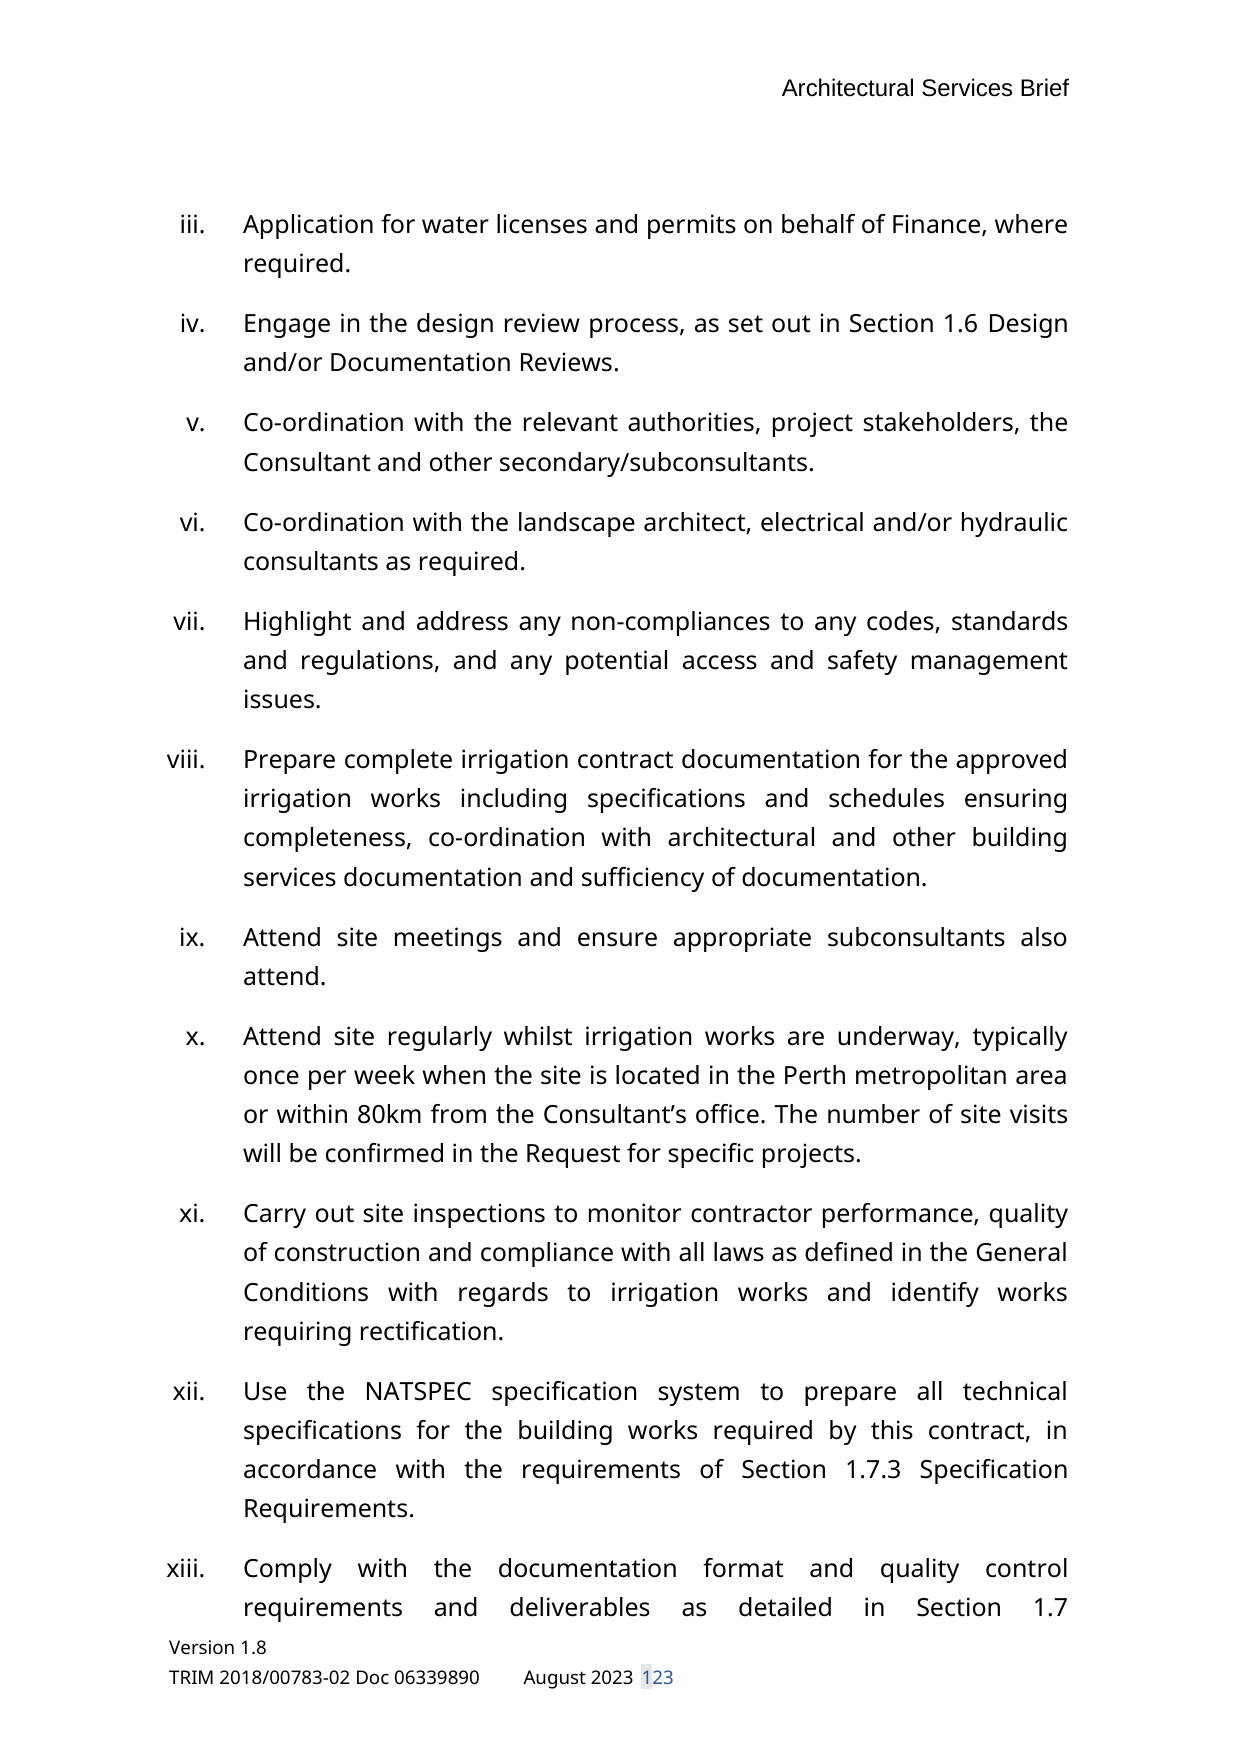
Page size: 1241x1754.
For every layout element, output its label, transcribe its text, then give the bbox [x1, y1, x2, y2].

list Engage in the design review process, as set out in Section 1.6 Design and/or Documentation Reviews. [205, 306, 1069, 379]
list Application for water licenses and permits on behalf of Finance, where required. [205, 207, 1069, 280]
list Carry out site inspections to monitor contractor performance, quality of construction and compliance with all laws as defined in the General Conditions with regards to irrigation works and identify works requiring rectification. [205, 1196, 1069, 1347]
list Attend site meetings and ensure appropriate subconsultants also attend. [205, 919, 1069, 992]
list Prepare complete irrigation contract documentation for the approved irrigation works including specifications and schedules ensuring completeness, co-ordination with architectural and other building services documentation and sufficiency of documentation. [205, 742, 1069, 893]
list Co-ordination with the landscape architect, electrical and/or hydraulic consultants as required. [205, 504, 1069, 577]
list Highlight and address any non-compliances to any codes, standards and regulations, and any potential access and safety management issues. [205, 603, 1069, 716]
list Attend site regularly whilst irrigation works are underway, typically once per week when the site is located in the Perth metropolitan area or within 80km from the Consultant’s office. The number of site visits will be confirmed in the Request for specific projects. [205, 1018, 1069, 1170]
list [205, 1551, 1069, 1624]
list Use the NATSPEC specification system to prepare all technical specifications for the building works required by this contract, in accordance with the requirements of Section 1.7.3 Specification Requirements. [205, 1373, 1069, 1525]
list Co-ordination with the relevant authorities, project stakeholders, the Consultant and other secondary/subconsultants. [205, 405, 1069, 478]
